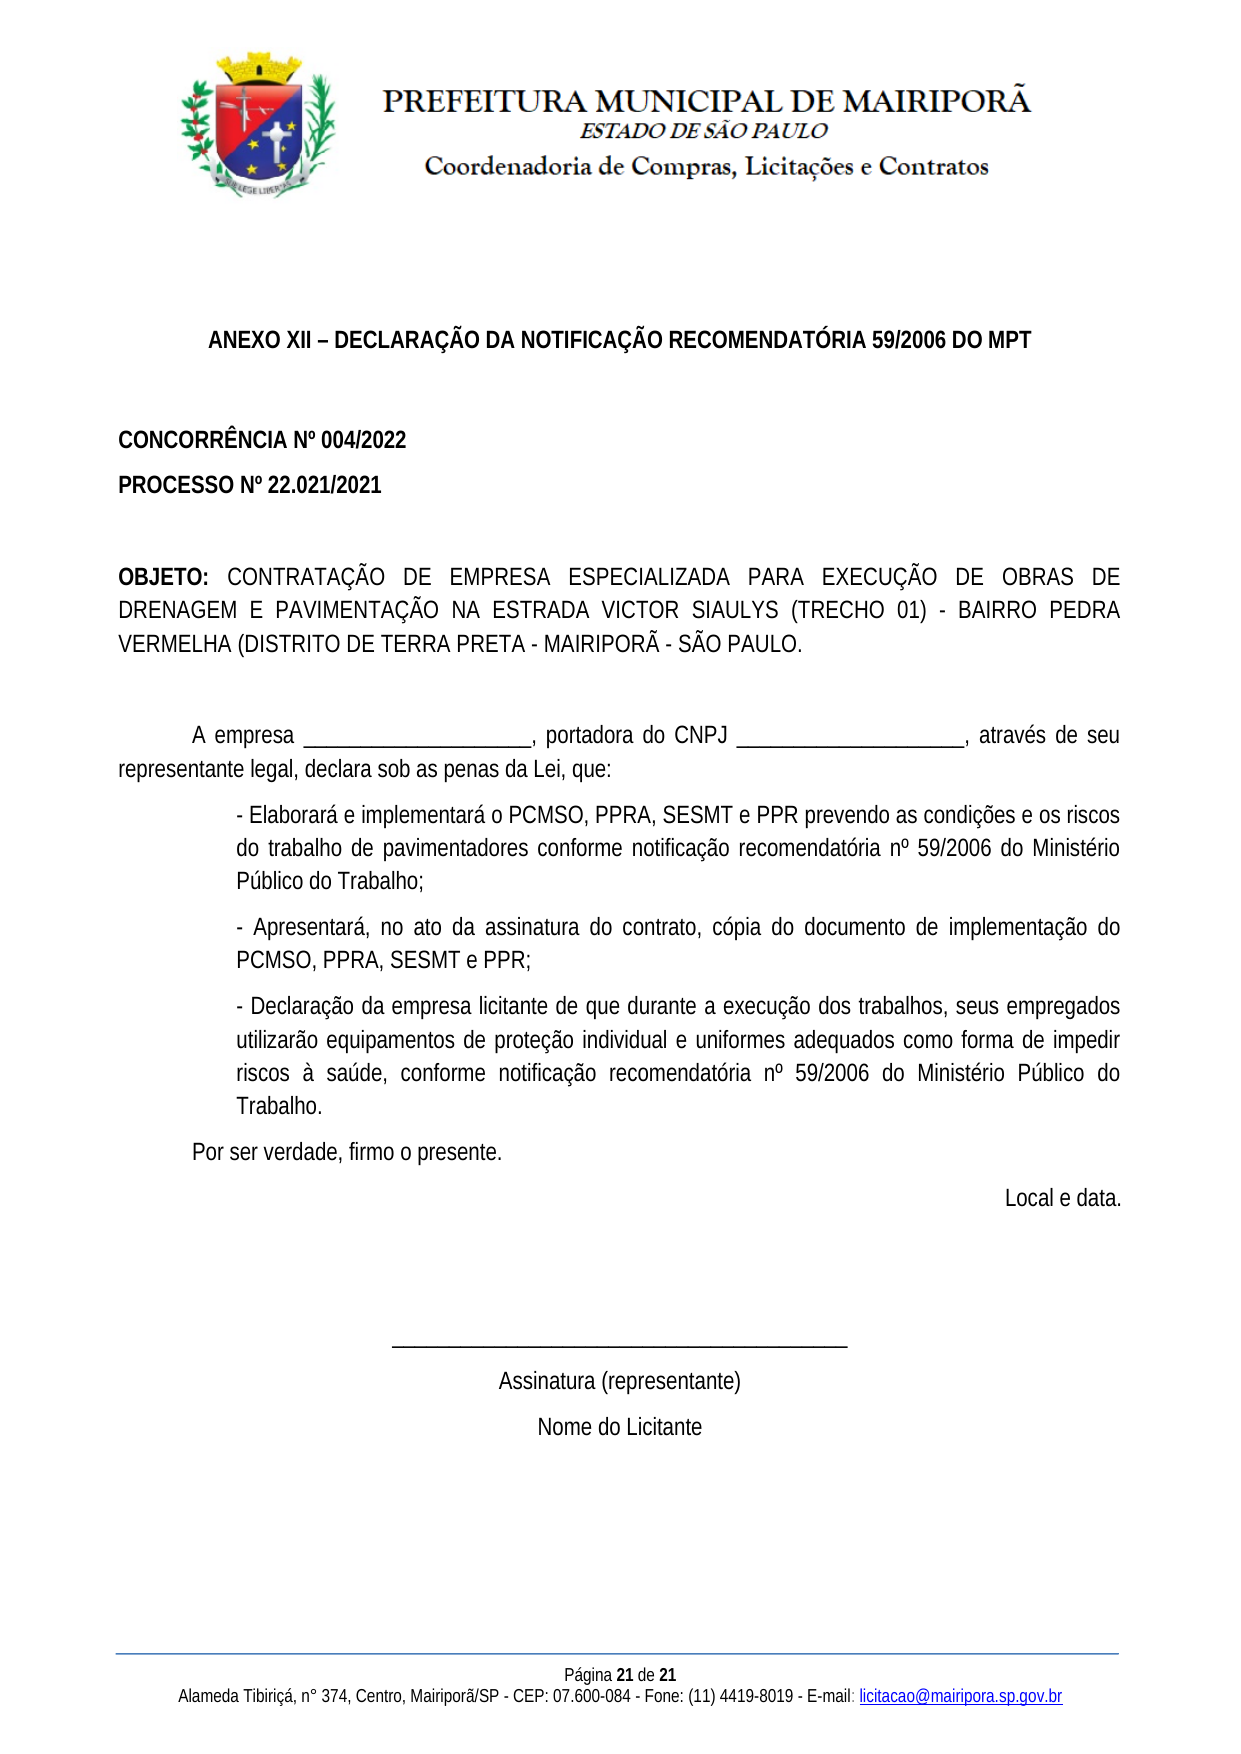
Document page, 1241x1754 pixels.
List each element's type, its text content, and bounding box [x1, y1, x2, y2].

picture [177, 47, 1064, 210]
text - Elaborará e implementará o PCMSO, PPRA, SESMT e PPR prevendo as condições e os riscos do trabalho de pavimentadores conforme notificação recomendatória nº 59/2006 do Ministério Público do Trabalho; [236, 795, 1122, 895]
text ________________________________________ [118, 1316, 1122, 1349]
text - Apresentará, no ato da assinatura do contrato, cópia do documento de implementação do PCMSO, PPRA, SESMT e PPR; [236, 907, 1122, 974]
text A empresa ____________________, portadora do CNPJ ____________________, através de seu representante legal, declara sob as penas da Lei, que: [118, 716, 1122, 782]
text Por ser verdade, firmo o presente. [118, 1132, 1122, 1166]
text ANEXO XII – DECLARAÇÃO DA NOTIFICAÇÃO RECOMENDATÓRIA 59/2006 DO MPT [118, 320, 1122, 353]
text CONCORRÊNCIA Nº 004/2022 [118, 420, 1122, 453]
text Assinatura (representante) [118, 1362, 1122, 1395]
text PROCESSO Nº 22.021/2021 [118, 466, 1122, 499]
text - Declaração da empresa licitante de que durante a execução dos trabalhos, seus empregados utilizarão equipamentos de proteção individual e uniformes adequados como forma de impedir riscos à saúde, conforme notificação recomendatória nº 59/2006 do Ministério Público do Trabalho. [236, 987, 1122, 1120]
text OBJETO: CONTRATAÇÃO DE EMPRESA ESPECIALIZADA PARA EXECUÇÃO DE OBRAS DE DRENAGEM E PAVIMENTAÇÃO NA ESTRADA VICTOR SIAULYS (TRECHO 01) - BAIRRO PEDRA VERMELHA (DISTRITO DE TERRA PRETA - MAIRIPORÃ - SÃO PAULO. [118, 557, 1122, 657]
text Local e data. [118, 1178, 1122, 1212]
text Nome do Licitante [118, 1407, 1122, 1441]
